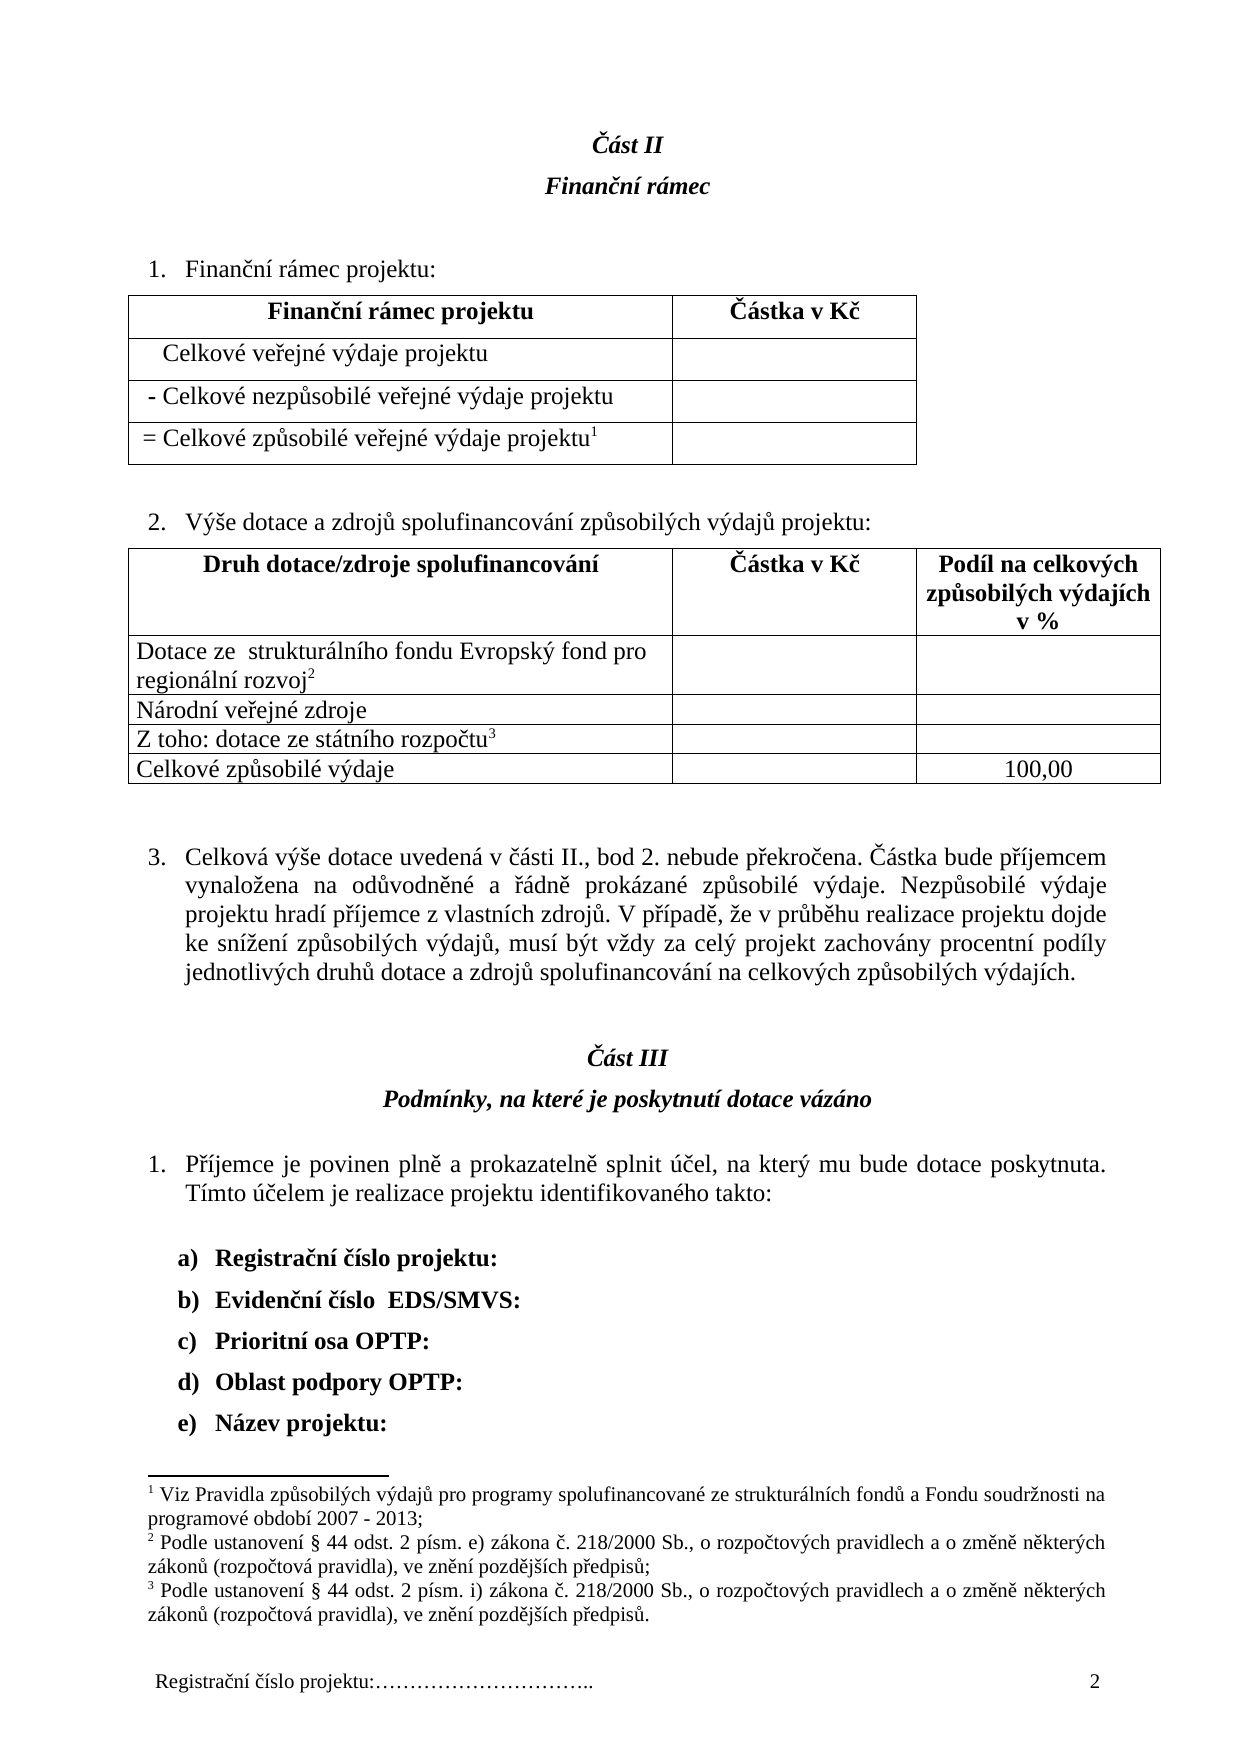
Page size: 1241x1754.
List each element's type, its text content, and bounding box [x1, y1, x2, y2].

table_cell [673, 754, 916, 783]
table_cell [917, 636, 1160, 694]
list Evidenční číslo EDS/SMVS: [177, 1285, 1107, 1313]
subtitle Část II [148, 130, 1107, 159]
table_cell [917, 695, 1160, 723]
table_header Částka v Kč [673, 296, 916, 337]
list Název projektu: [177, 1408, 1107, 1437]
table_header Podíl na celkových způsobilých výdajích v % [917, 549, 1160, 635]
table_cell [673, 636, 916, 694]
table_cell [673, 725, 916, 753]
table_cell Celkové veřejné výdaje projektu [129, 339, 672, 380]
table_cell [673, 381, 916, 422]
table_cell Dotace ze strukturálního fondu Evropský fond pro regionální rozvoj [129, 636, 672, 694]
text Část III [148, 1043, 1107, 1072]
text Finanční rámec [148, 171, 1107, 200]
list Příjemce je povinen plně a prokazatelně splnit účel, na který mu bude dotace poskytnuta. Tímto účelem je realizace projektu identifikovaného takto: [148, 1149, 1107, 1207]
table_cell Celkové způsobilé výdaje [129, 754, 672, 783]
table_header Finanční rámec projektu [129, 296, 672, 337]
table_header Druh dotace/zdroje spolufinancování [129, 549, 672, 635]
table_cell [673, 695, 916, 723]
table_cell = Celkové způsobilé veřejné výdaje projektu [129, 423, 672, 464]
list Výše dotace a zdrojů spolufinancování způsobilých výdajů projektu: [148, 507, 1088, 535]
table_cell [673, 339, 916, 380]
list Oblast podpory OPTP: [177, 1367, 1107, 1396]
list Registrační číslo projektu: [177, 1243, 1107, 1272]
table_cell Národní veřejné zdroje [129, 695, 672, 723]
table_cell [673, 423, 916, 464]
table_header Částka v Kč [673, 549, 916, 635]
table_cell [917, 725, 1160, 753]
list Finanční rámec projektu: [148, 254, 1088, 283]
subtitle Podmínky, na které je poskytnutí dotace vázáno [148, 1084, 1107, 1113]
list Prioritní osa OPTP: [177, 1326, 1107, 1355]
table_cell 100,00 [917, 754, 1160, 783]
list Celková výše dotace uvedená v části II., bod 2. nebude překročena. Částka bude příjemcem vynaložena na odůvodněné a řádně prokázané způsobilé výdaje. Nezpůsobilé výdaje projektu hradí příjemce z vlastních zdrojů. V případě, že v průběhu realizace projektu dojde ke snížení způsobilých výdajů, musí být vždy za celý projekt zachovány procentní podíly jednotlivých druhů dotace a zdrojů spolufinancování na celkových způsobilých výdajích. [148, 842, 1107, 985]
table_cell Z toho: dotace ze státního rozpočtu [129, 725, 672, 753]
table_cell - Celkové nezpůsobilé veřejné výdaje projektu [129, 381, 672, 422]
